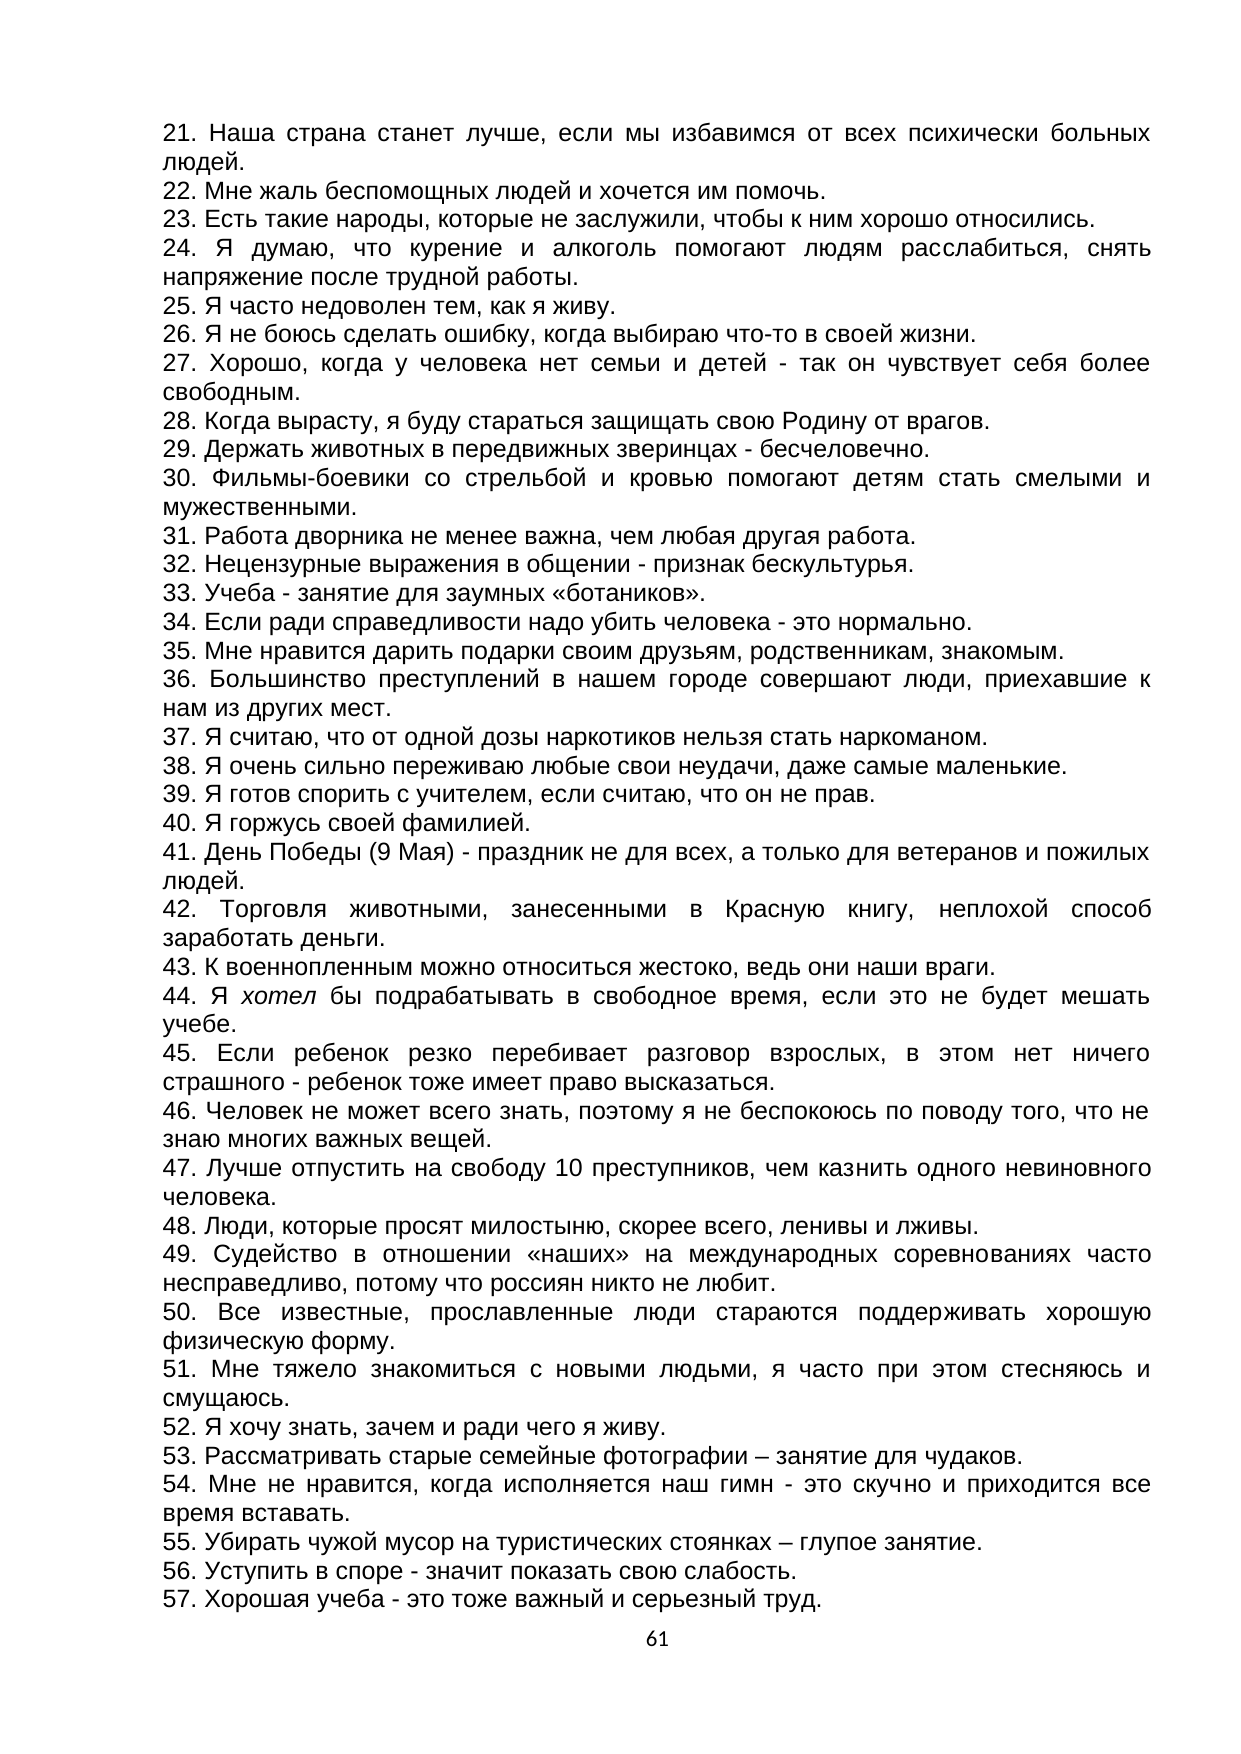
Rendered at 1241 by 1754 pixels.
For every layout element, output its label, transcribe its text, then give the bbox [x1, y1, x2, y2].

text 38. Я очень сильно переживаю любые свои неудачи, даже самые маленькие. [162, 751, 1152, 779]
text 44. Я хотел бы подрабатывать в свободное время, если это не будет мешать учебе. [162, 981, 1152, 1038]
text 52. Я хочу знать, зачем и ради чего я живу. [162, 1412, 1152, 1441]
text 29. Держать животных в передвижных зверинцах - бесчеловечно. [162, 434, 1152, 463]
text 36. Большинство преступлений в нашем городе совершают люди, приехавшие к нам из других мест. [162, 664, 1152, 722]
text 51. Мне тяжело знакомиться с новыми людьми, я часто при этом стесняюсь и смущаюсь. [162, 1354, 1152, 1412]
text 26. Я не боюсь сделать ошибку, когда выбираю что-то в своей жизни. [162, 319, 1152, 348]
text 34. Если ради справедливости надо убить человека - это нормально. [162, 607, 1152, 636]
text 43. К военнопленным можно относиться жестоко, ведь они наши враги. [162, 952, 1152, 981]
text 22. Мне жаль беспомощных людей и хочется им помочь. [162, 176, 1152, 204]
text 27. Хорошо, когда у человека нет семьи и детей - так он чувствует себя более свободным. [162, 348, 1152, 406]
text 41. День Победы (9 Мая) - праздник не для всех, а только для ветеранов и пожилых людей. [162, 837, 1152, 894]
text 33. Учеба - занятие для заумных «ботаников». [162, 578, 1152, 607]
text 57. Хорошая учеба - это тоже важный и серьезный труд. [162, 1584, 1152, 1613]
text 21. Наша страна станет лучше, если мы избавимся от всех психически больных людей. [162, 118, 1152, 176]
text 46. Человек не может всего знать, поэтому я не беспокоюсь по поводу того, что не знаю многих важных вещей. [162, 1096, 1152, 1153]
text 55. Убирать чужой мусор на туристических стоянках – глупое занятие. [162, 1527, 1152, 1556]
text 40. Я горжусь своей фамилией. [162, 808, 1152, 837]
text 23. Есть такие народы, которые не заслужили, чтобы к ним хорошо относились. [162, 204, 1152, 233]
text 37. Я считаю, что от одной дозы наркотиков нельзя стать наркоманом. [162, 722, 1152, 751]
text 25. Я часто недоволен тем, как я живу. [162, 291, 1152, 319]
text 47. Лучше отпустить на свободу 10 преступников, чем казнить одного невиновного человека. [162, 1153, 1152, 1211]
text 28. Когда вырасту, я буду стараться защищать свою Родину от врагов. [162, 406, 1152, 434]
text 54. Мне не нравится, когда исполняется наш гимн - это скучно и приходится все время вставать. [162, 1469, 1152, 1527]
text 24. Я думаю, что курение и алкоголь помогают людям расслабиться, снять напряжение после трудной работы. [162, 233, 1152, 291]
text 56. Уступить в споре - значит показать свою слабость. [162, 1556, 1152, 1584]
text 45. Если ребенок резко перебивает разговор взрослых, в этом нет ничего страшного - ребенок тоже имеет право высказаться. [162, 1038, 1152, 1096]
text 49. Судейство в отношении «наших» на международных соревнованиях часто несправедливо, потому что россиян никто не любит. [162, 1239, 1152, 1297]
text 53. Рассматривать старые семейные фотографии – занятие для чудаков. [162, 1441, 1152, 1469]
text 31. Работа дворника не менее важна, чем любая другая работа. [162, 521, 1152, 549]
text 35. Мне нравится дарить подарки своим друзьям, родственникам, знакомым. [162, 636, 1152, 664]
text 48. Люди, которые просят милостыню, скорее всего, ленивы и лживы. [162, 1211, 1152, 1239]
text 42. Торговля животными, занесенными в Красную книгу, неплохой способ заработать деньги. [162, 894, 1152, 952]
text 32. Нецензурные выражения в общении - признак бескультурья. [162, 549, 1152, 578]
text 30. Фильмы-боевики со стрельбой и кровью помогают детям стать смелыми и мужественными. [162, 463, 1152, 521]
text 50. Все известные, прославленные люди стараются поддерживать хорошую физическую форму. [162, 1297, 1152, 1354]
text 39. Я готов спорить с учителем, если считаю, что он не прав. [162, 779, 1152, 808]
